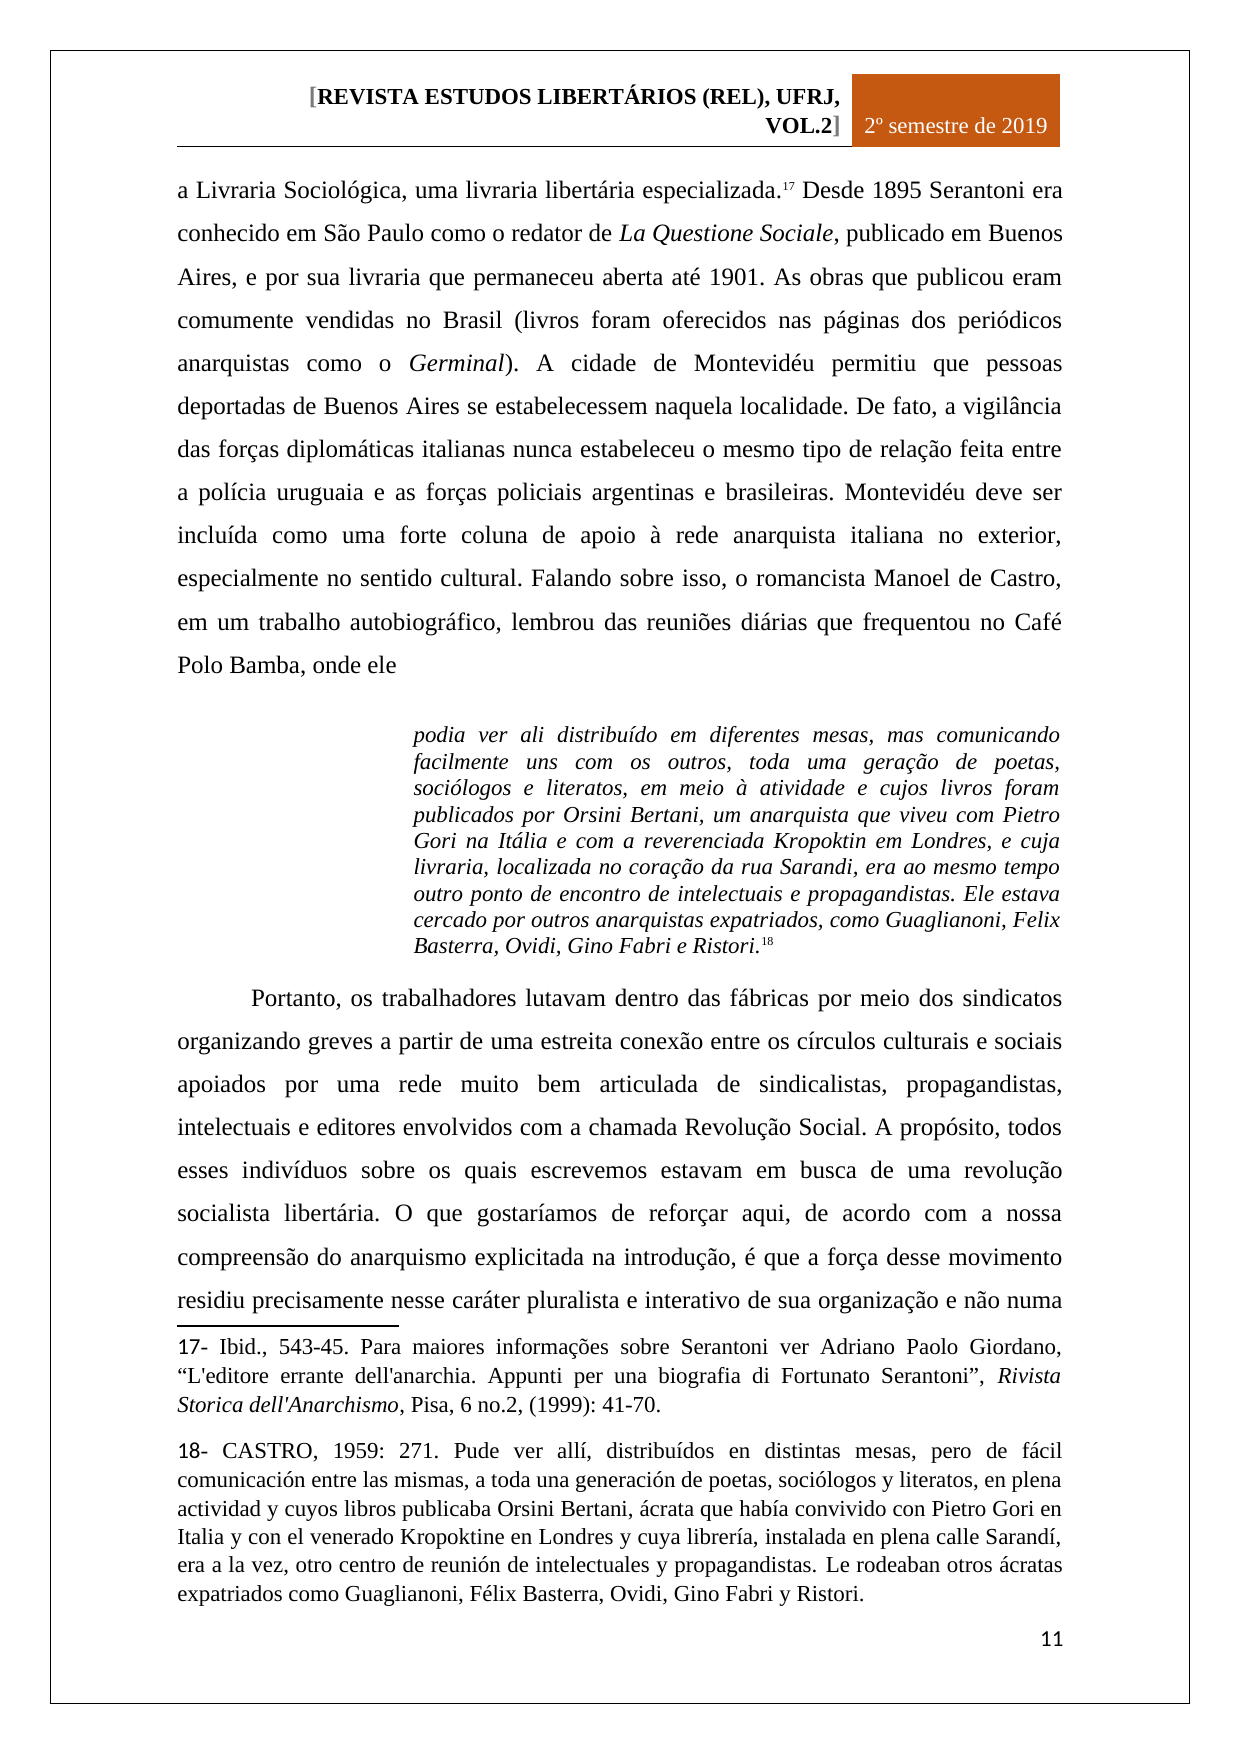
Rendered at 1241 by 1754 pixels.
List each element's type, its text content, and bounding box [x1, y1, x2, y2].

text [177, 175, 1063, 678]
text podia ver ali distribuído em diferentes mesas, mas comunicando facilmente uns com os outros, toda uma geração de poetas, sociólogos e literatos, em meio à atividade e cujos livros foram publicados por Orsini Bertani, um anarquista que viveu com Pietro Gori na Itália e com a reverenciada Kropoktin em Londres, e cuja livraria, localizada no coração da rua Sarandi, era ao mesmo tempo outro ponto de encontro de intelectuais e propagandistas. Ele estava cercado por outros anarquistas expatriados, como Guaglianoni, Felix Basterra, Ovidi, Gino Fabri e Ristori. [413, 722, 1063, 959]
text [177, 983, 1063, 1313]
